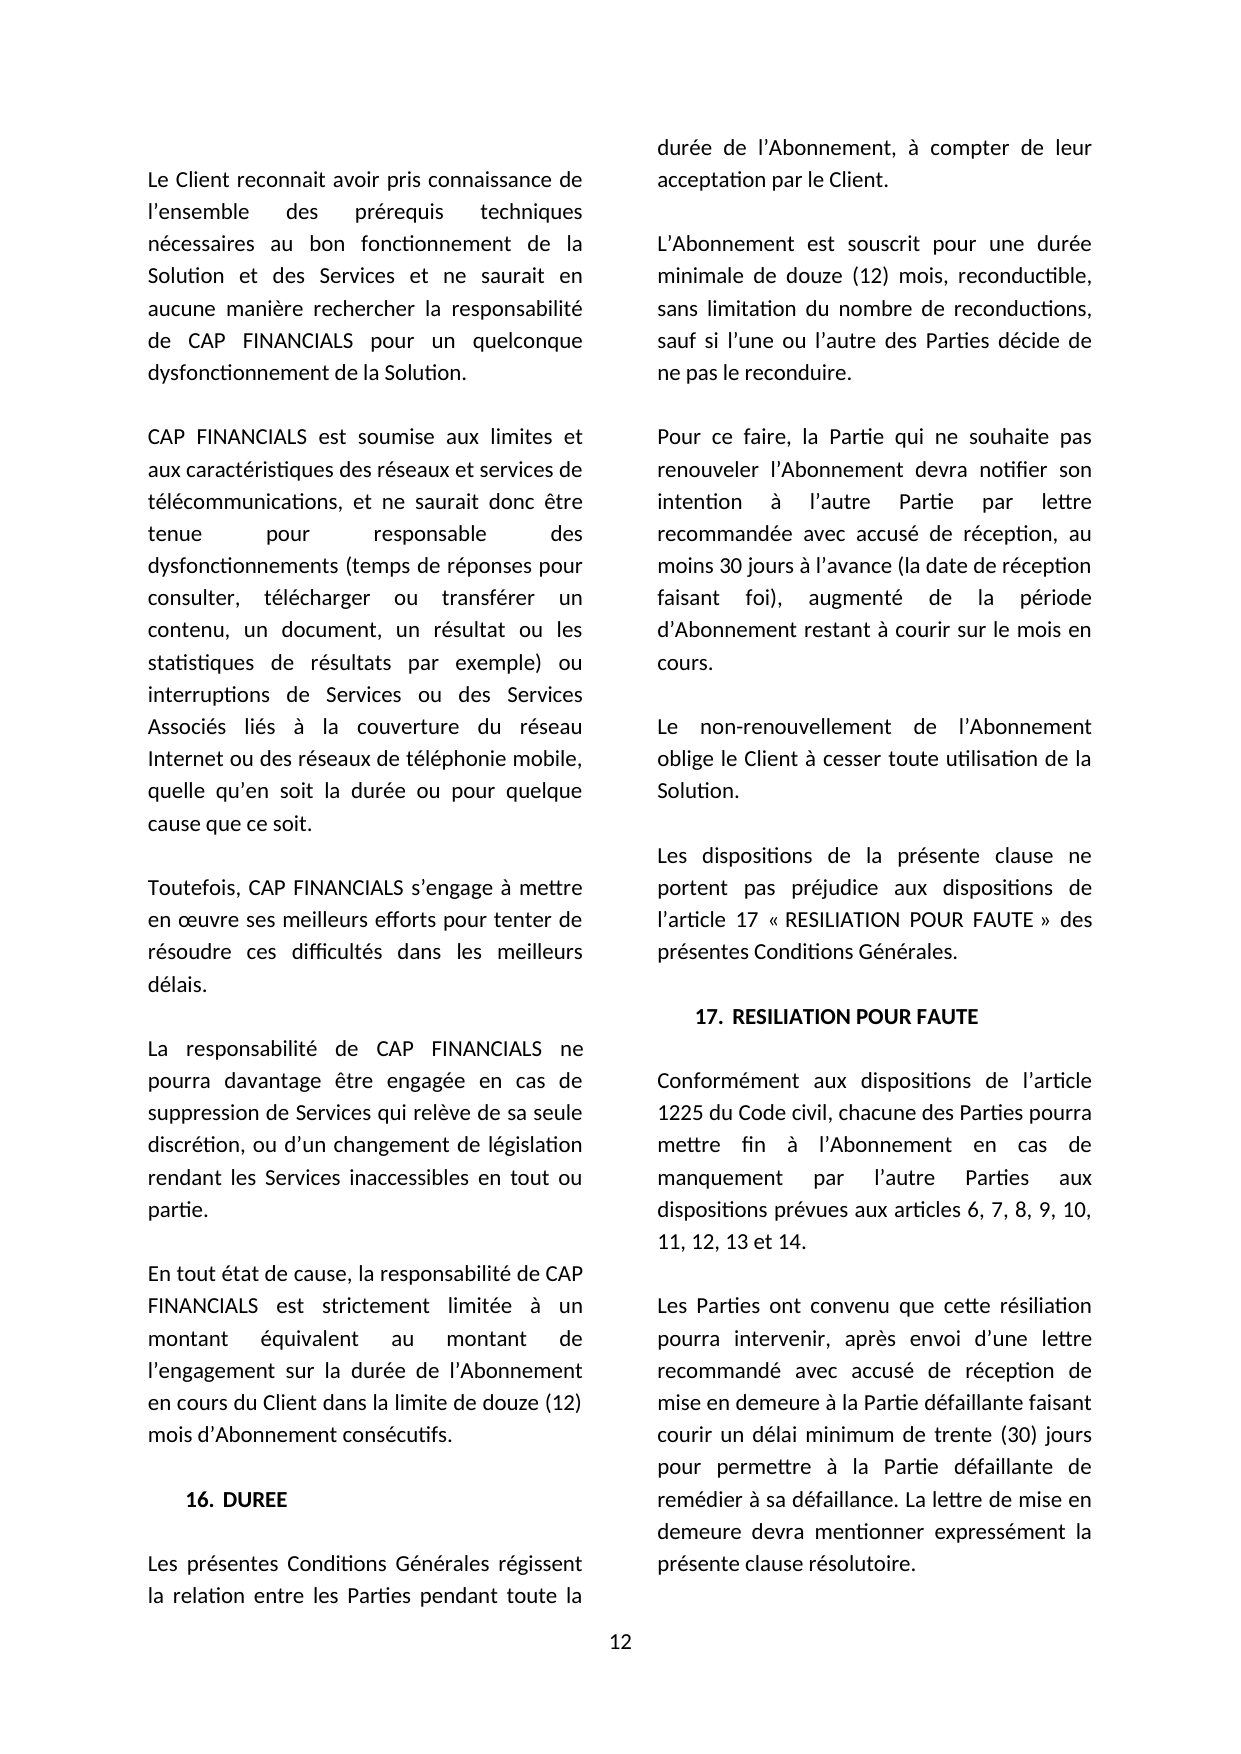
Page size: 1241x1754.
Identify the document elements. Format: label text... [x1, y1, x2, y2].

text Conformément aux dispositions de l’article 1225 du Code civil, chacune des Parties pourra mettre fin à l’Abonnement en cas de manquement par l’autre Parties aux dispositions prévues aux articles 6, 7, 8, 9, 10, 11, 12, 13 et 14. [657, 1066, 1093, 1255]
text Les Parties ont convenu que cette résiliation pourra intervenir, après envoi d’une lettre recommandé avec accusé de réception de mise en demeure à la Partie défaillante faisant courir un délai minimum de trente (30) jours pour permettre à la Partie défaillante de remédier à sa défaillance. La lettre de mise en demeure devra mentionner expressément la présente clause résolutoire. [657, 1292, 1093, 1577]
text En tout état de cause, la responsabilité de CAP FINANCIALS est strictement limitée à un montant équivalent au montant de l’engagement sur la durée de l’Abonnement en cours du Client dans la limite de douze (12) mois d’Abonnement consécutifs. [148, 1259, 583, 1448]
text L’Abonnement est souscrit pour une durée minimale de douze (12) mois, reconductible, sans limitation du nombre de reconductions, sauf si l’une ou l’autre des Parties décide de ne pas le reconduire. [657, 229, 1093, 386]
text Les dispositions de la présente clause ne portent pas préjudice aux dispositions de l’article 17 « RESILIATION POUR FAUTE » des présentes Conditions Générales. [657, 841, 1093, 966]
text Pour ce faire, la Partie qui ne souhaite pas renouveler l’Abonnement devra notifier son intention à l’autre Partie par lettre recommandée avec accusé de réception, au moins 30 jours à l’avance (la date de réception faisant foi), augmenté de la période d’Abonnement restant à courir sur le mois en cours. [657, 422, 1093, 676]
text CAP FINANCIALS est soumise aux limites et aux caractéristiques des réseaux et services de télécommunications, et ne saurait donc être tenue pour responsable des dysfonctionnements (temps de réponses pour consulter, télécharger ou transférer un contenu, un document, un résultat ou les statistiques de résultats par exemple) ou interruptions de Services ou des Services Associés liés à la couverture du réseau Internet ou des réseaux de téléphonie mobile, quelle qu’en soit la durée ou pour quelque cause que ce soit. [148, 422, 583, 837]
text Le non-renouvellement de l’Abonnement oblige le Client à cesser toute utilisation de la Solution. [657, 712, 1093, 804]
list RESILIATION POUR FAUTE [694, 1002, 1093, 1030]
text La responsabilité de CAP FINANCIALS ne pourra davantage être engagée en cas de suppression de Services qui relève de sa seule discrétion, ou d’un changement de législation rendant les Services inaccessibles en tout ou partie. [148, 1034, 583, 1223]
text Les présentes Conditions Générales régissent la relation entre les Parties pendant toute la durée de l’Abonnement, à compter de leur acceptation par le Client. [148, 1549, 583, 1609]
text Toutefois, CAP FINANCIALS s’engage à mettre en œuvre ses meilleurs efforts pour tenter de résoudre ces difficultés dans les meilleurs délais. [148, 873, 583, 998]
list DUREE [185, 1485, 583, 1513]
text Les présentes Conditions Générales régissent la relation entre les Parties pendant toute la durée de l’Abonnement, à compter de leur acceptation par le Client. [657, 133, 1093, 193]
text Le Client reconnait avoir pris connaissance de l’ensemble des prérequis techniques nécessaires au bon fonctionnement de la Solution et des Services et ne saurait en aucune manière rechercher la responsabilité de CAP FINANCIALS pour un quelconque dysfonctionnement de la Solution. [148, 165, 583, 386]
